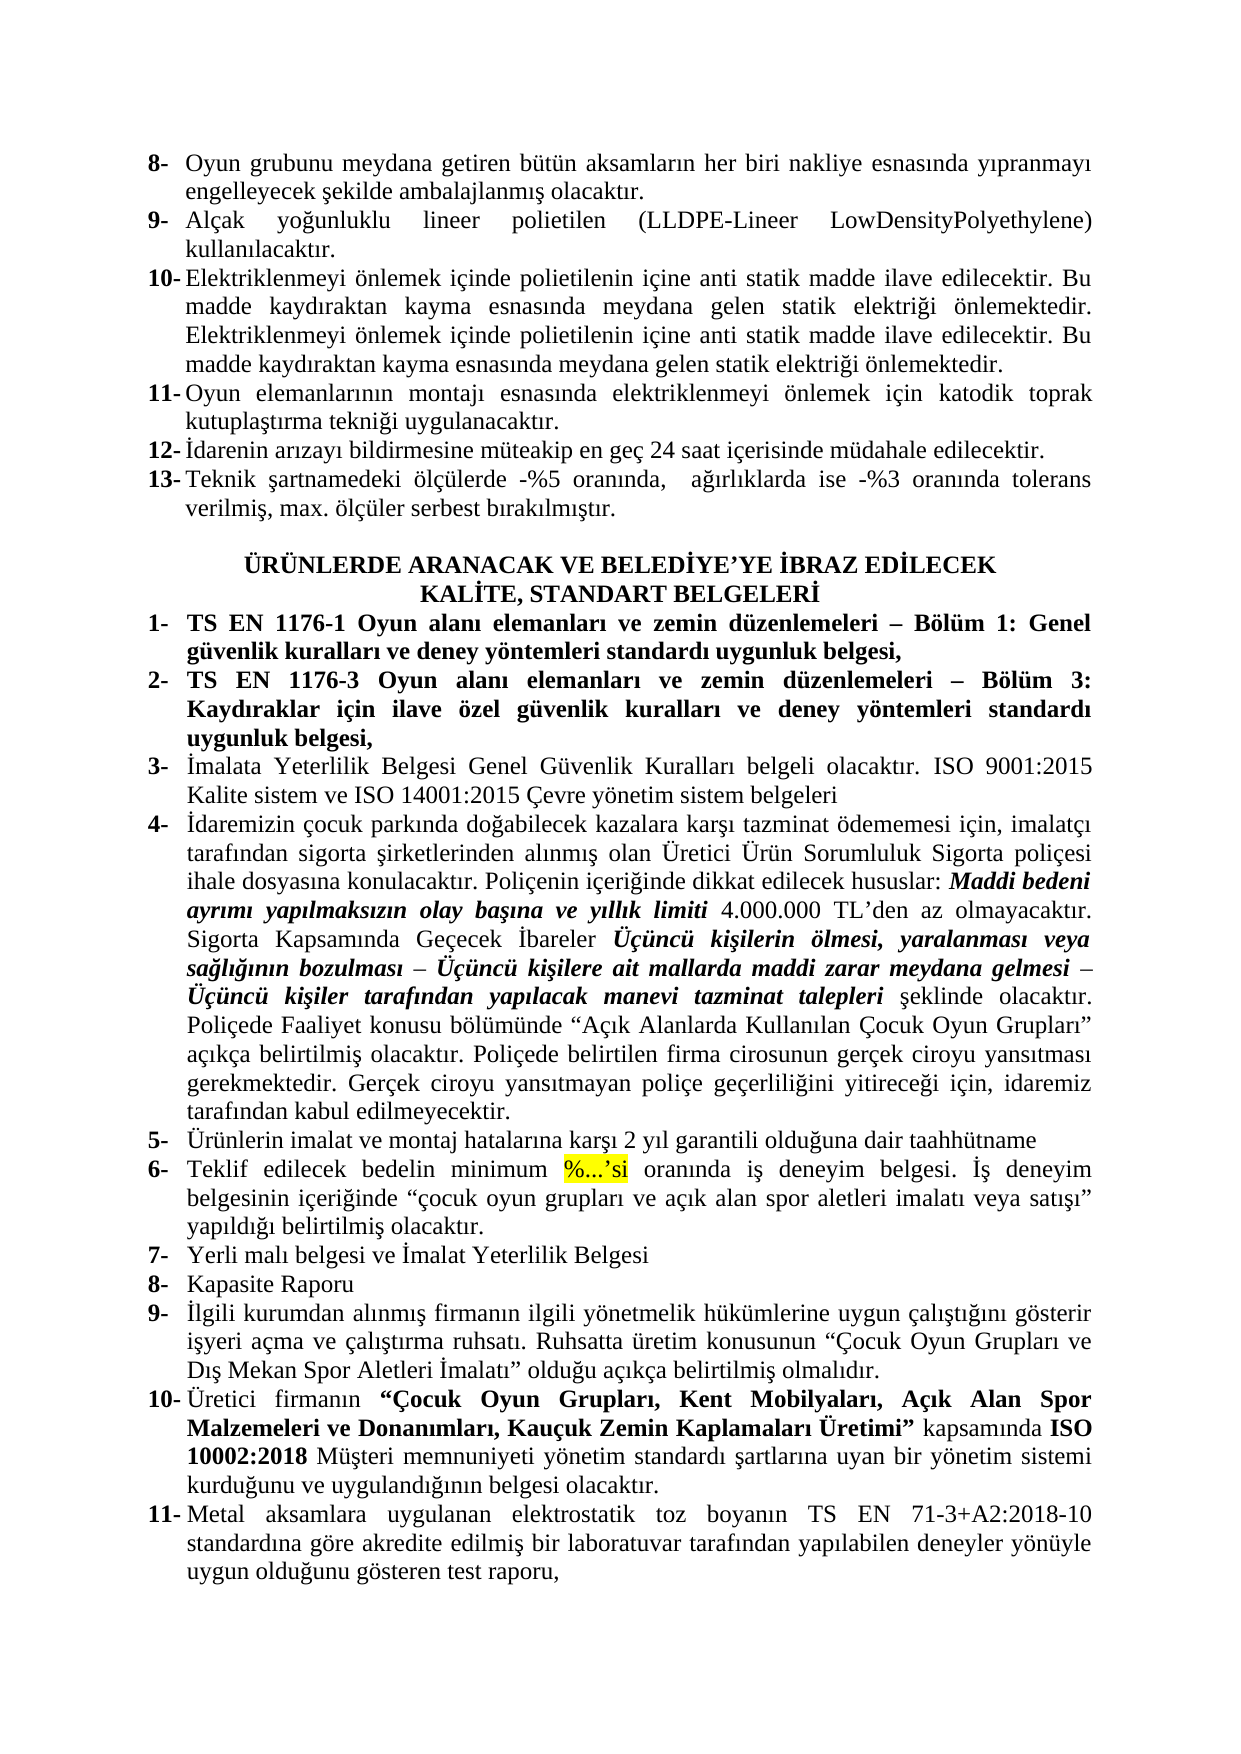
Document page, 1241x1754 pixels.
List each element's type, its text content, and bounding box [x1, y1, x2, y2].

list İlgili kurumdan alınmış firmanın ilgili yönetmelik hükümlerine uygun çalıştığını gösterir işyeri açma ve çalıştırma ruhsatı. Ruhsatta üretim konusunun “Çocuk Oyun Grupları ve Dış Mekan Spor Aletleri İmalatı” olduğu açıkça belirtilmiş olmalıdır. [148, 1298, 1093, 1384]
list TS EN 1176-3 Oyun alanı elemanları ve zemin düzenlemeleri – Bölüm 3: Kaydıraklar için ilave özel güvenlik kuralları ve deney yöntemleri standardı uygunluk belgesi, [148, 665, 1093, 751]
list Teknik şartnamedeki ölçülerde -%5 oranında, ağırlıklarda ise -%3 oranında tolerans verilmiş, max. ölçüler serbest bırakılmıştır. [148, 464, 1093, 521]
list Üretici firmanın “Çocuk Oyun Grupları, Kent Mobilyaları, Açık Alan Spor Malzemeleri ve Donanımları, Kauçuk Zemin Kaplamaları Üretimi” kapsamında ISO 10002:2018 Müşteri memnuniyeti yönetim standardı şartlarına uyan bir yönetim sistemi kurduğunu ve uygulandığının belgesi olacaktır. [148, 1384, 1093, 1499]
list TS EN 1176-1 Oyun alanı elemanları ve zemin düzenlemeleri – Bölüm 1: Genel güvenlik kuralları ve deney yöntemleri standardı uygunluk belgesi, [148, 608, 1093, 665]
list İdaremizin çocuk parkında doğabilecek kazalara karşı tazminat ödememesi için, imalatçı tarafından sigorta şirketlerinden alınmış olan Üretici Ürün Sorumluluk Sigorta poliçesi ihale dosyasına konulacaktır. Poliçenin içeriğinde dikkat edilecek hususlar: Maddi bedeni ayrımı yapılmaksızın olay başına ve yıllık limiti 4.000.000 TL’den az olmayacaktır. Sigorta Kapsamında Geçecek İbareler Üçüncü kişilerin ölmesi, yaralanması veya sağlığının bozulması – Üçüncü kişilere ait mallarda maddi zarar meydana gelmesi – Üçüncü kişiler tarafından yapılacak manevi tazminat talepleri şeklinde olacaktır. Poliçede Faaliyet konusu bölümünde “Açık Alanlarda Kullanılan Çocuk Oyun Grupları” açıkça belirtilmiş olacaktır. Poliçede belirtilen firma cirosunun gerçek ciroyu yansıtması gerekmektedir. Gerçek ciroyu yansıtmayan poliçe geçerliliğini yitireceği için, idaremiz tarafından kabul edilmeyecektir. [148, 809, 1093, 1125]
list Teklif edilecek bedelin minimum %...’si oranında iş deneyim belgesi. İş deneyim belgesinin içeriğinde “çocuk oyun grupları ve açık alan spor aletleri imalatı veya satışı” yapıldığı belirtilmiş olacaktır. [148, 1154, 1093, 1240]
list Elektriklenmeyi önlemek içinde polietilenin içine anti statik madde ilave edilecektir. Bu madde kaydıraktan kayma esnasında meydana gelen statik elektriği önlemektedir. Elektriklenmeyi önlemek içinde polietilenin içine anti statik madde ilave edilecektir. Bu madde kaydıraktan kayma esnasında meydana gelen statik elektriği önlemektedir. [148, 263, 1093, 378]
text ÜRÜNLERDE ARANACAK VE BELEDİYE’YE İBRAZ EDİLECEK [148, 550, 1093, 579]
list Alçak yoğunluklu lineer polietilen (LLDPE-Lineer LowDensityPolyethylene) kullanılacaktır. [148, 205, 1093, 263]
list İdarenin arızayı bildirmesine müteakip en geç 24 saat içerisinde müdahale edilecektir. [148, 435, 1093, 464]
text KALİTE, STANDART BELGELERİ [148, 579, 1093, 608]
list Metal aksamlara uygulanan elektrostatik toz boyanın TS EN 71-3+A2:2018-10 standardına göre akredite edilmiş bir laboratuvar tarafından yapılabilen deneyler yönüyle uygun olduğunu gösteren test raporu, [148, 1499, 1093, 1585]
list İmalata Yeterlilik Belgesi Genel Güvenlik Kuralları belgeli olacaktır. ISO 9001:2015 Kalite sistem ve ISO 14001:2015 Çevre yönetim sistem belgeleri [148, 751, 1093, 809]
list Yerli malı belgesi ve İmalat Yeterlilik Belgesi [148, 1240, 1093, 1269]
list Ürünlerin imalat ve montaj hatalarına karşı 2 yıl garantili olduğuna dair taahhütname [148, 1125, 1093, 1154]
list Kapasite Raporu [148, 1269, 1093, 1298]
list Oyun elemanlarının montajı esnasında elektriklenmeyi önlemek için katodik toprak kutuplaştırma tekniği uygulanacaktır. [148, 378, 1093, 435]
list Oyun grubunu meydana getiren bütün aksamların her biri nakliye esnasında yıpranmayı engelleyecek şekilde ambalajlanmış olacaktır. [148, 148, 1093, 205]
